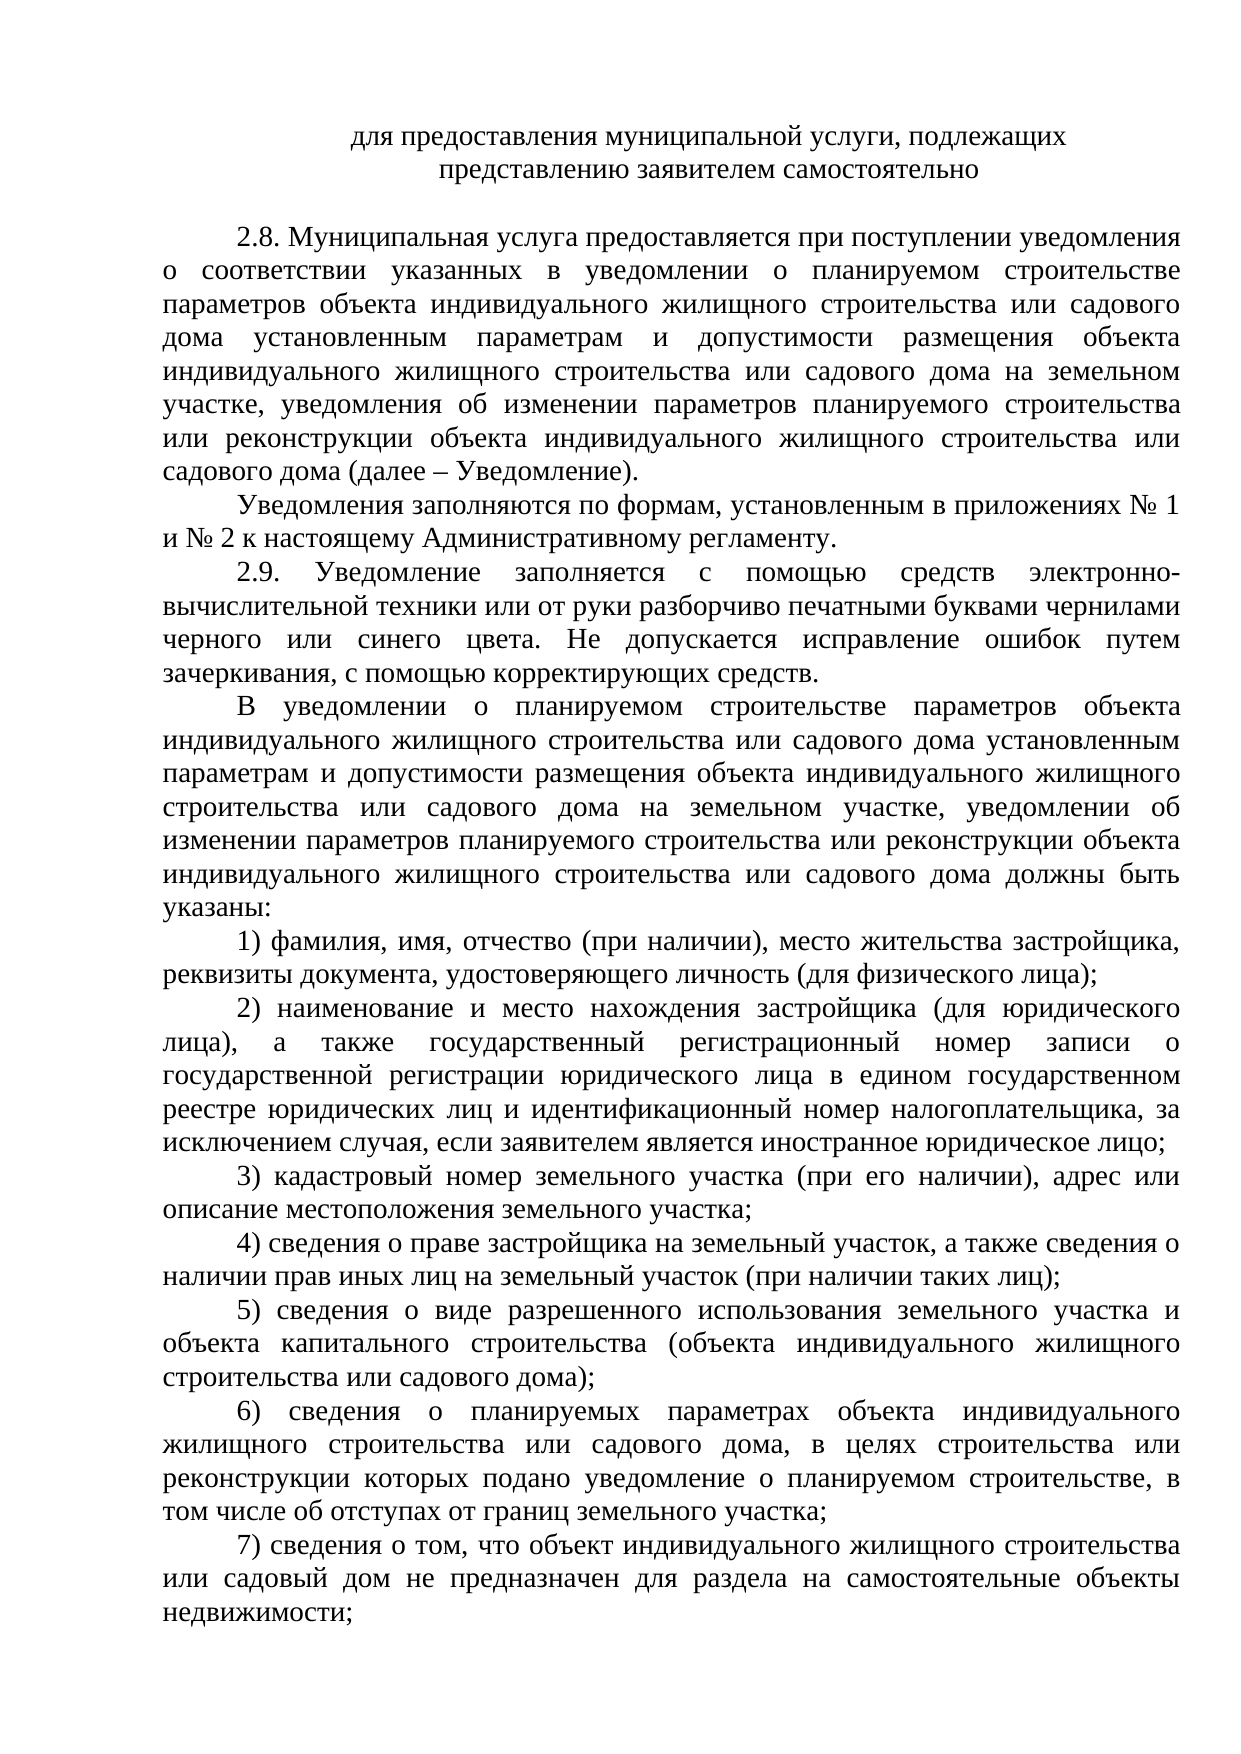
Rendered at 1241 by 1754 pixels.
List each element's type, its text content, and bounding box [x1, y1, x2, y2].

text представлению заявителем самостоятельно [162, 152, 1181, 185]
text 5) сведения о виде разрешенного использования земельного участка и объекта капитального строительства (объекта индивидуального жилищного строительства или садового дома); [162, 1292, 1181, 1393]
text 7) сведения о том, что объект индивидуального жилищного строительства или садовый дом не предназначен для раздела на самостоятельные объекты недвижимости; [162, 1527, 1181, 1627]
text 2) наименование и место нахождения застройщика (для юридического лица), а также государственный регистрационный номер записи о государственной регистрации юридического лица в едином государственном реестре юридических лиц и идентификационный номер налогоплательщика, за исключением случая, если заявителем является иностранное юридическое лицо; [162, 990, 1181, 1158]
text 3) кадастровый номер земельного участка (при его наличии), адрес или описание местоположения земельного участка; [162, 1158, 1181, 1225]
text 2.9. Уведомление заполняется с помощью средств электронно-вычислительной техники или от руки разборчиво печатными буквами чернилами черного или синего цвета. Не допускается исправление ошибок путем зачеркивания, с помощью корректирующих средств. [162, 554, 1181, 688]
text 4) сведения о праве застройщика на земельный участок, а также сведения о наличии прав иных лиц на земельный участок (при наличии таких лиц); [162, 1225, 1181, 1292]
text 1) фамилия, имя, отчество (при наличии), место жительства застройщика, реквизиты документа, удостоверяющего личность (для физического лица); [162, 923, 1181, 990]
text для предоставления муниципальной услуги, подлежащих [162, 118, 1181, 152]
text 2.8. Муниципальная услуга предоставляется при поступлении уведомления о соответствии указанных в уведомлении о планируемом строительстве параметров объекта индивидуального жилищного строительства или садового дома установленным параметрам и допустимости размещения объекта индивидуального жилищного строительства или садового дома на земельном участке, уведомления об изменении параметров планируемого строительства или реконструкции объекта индивидуального жилищного строительства или садового дома (далее – Уведомление). [162, 219, 1181, 487]
text В уведомлении о планируемом строительстве параметров объекта индивидуального жилищного строительства или садового дома установленным параметрам и допустимости размещения объекта индивидуального жилищного строительства или садового дома на земельном участке, уведомлении об изменении параметров планируемого строительства или реконструкции объекта индивидуального жилищного строительства или садового дома должны быть указаны: [162, 688, 1181, 923]
text Уведомления заполняются по формам, установленным в приложениях № 1 и № 2 к настоящему Административному регламенту. [162, 487, 1181, 554]
text 6) сведения о планируемых параметрах объекта индивидуального жилищного строительства или садового дома, в целях строительства или реконструкции которых подано уведомление о планируемом строительстве, в том числе об отступах от границ земельного участка; [162, 1393, 1181, 1527]
